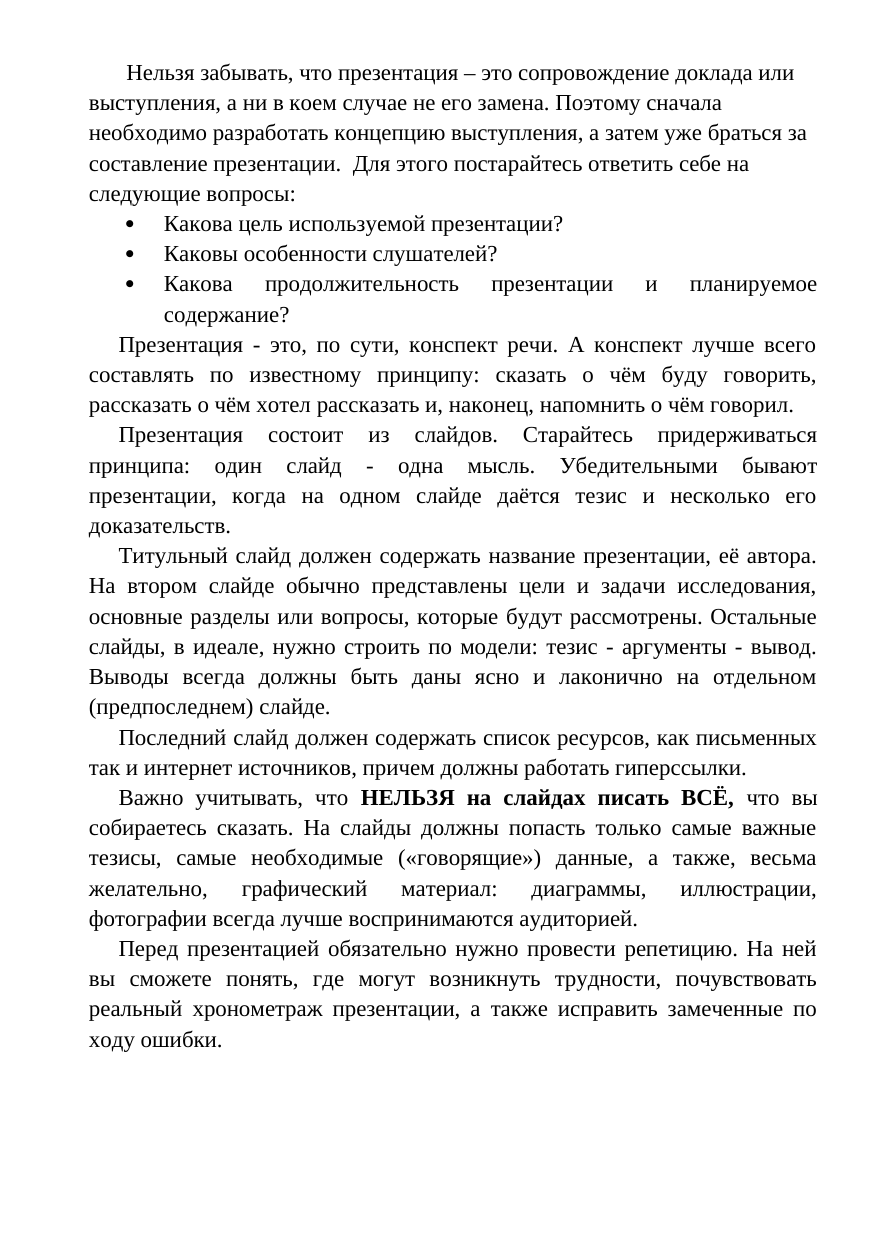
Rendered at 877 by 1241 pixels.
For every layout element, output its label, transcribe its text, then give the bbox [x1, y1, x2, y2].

text Нельзя забывать, что презентация – это сопровождение доклада или выступления, а ни в коем случае не его замена. Поэтому сначала необходимо разработать концепцию выступления, а затем уже браться за составление презентации. Для этого постарайтесь ответить себе на следующие вопросы: [89, 59, 818, 206]
list Какова продолжительность презентации и планируемое содержание? [126, 271, 818, 327]
text Последний слайд должен содержать список ресурсов, как письменных так и интернет источников, причем должны работать гиперссылки. [89, 724, 818, 780]
text Важно учитывать, что НЕЛЬЗЯ на слайдах писать ВСЁ, что вы собираетесь сказать. На слайды должны попасть только самые важные тезисы, самые необходимые («говорящие») данные, а также, весьма желательно, графический материал: диаграммы, иллюстрации, фотографии всегда лучше воспринимаются аудиторией. [89, 784, 818, 931]
list Какова цель используемой презентации? [126, 210, 818, 236]
list Каковы особенности слушателей? [126, 240, 818, 267]
text Презентация - это, по сути, конспект речи. А конспект лучше всего составлять по известному принципу: сказать о чём буду говорить, рассказать о чём хотел рассказать и, наконец, напомнить о чём говорил. [89, 331, 818, 418]
text Презентация состоит из слайдов. Старайтесь придерживаться принципа: один слайд - одна мысль. Убедительными бывают презентации, когда на одном слайде даётся тезис и несколько его доказательств. [89, 422, 818, 538]
text Перед презентацией обязательно нужно провести репетицию. На ней вы сможете понять, где могут возникнуть трудности, почувствовать реальный хронометраж презентации, а также исправить замеченные по ходу ошибки. [89, 935, 818, 1052]
text Титульный слайд должен содержать название презентации, её автора. На втором слайде обычно представлены цели и задачи исследования, основные разделы или вопросы, которые будут рассмотрены. Остальные слайды, в идеале, нужно строить по модели: тезис - аргументы - вывод. Выводы всегда должны быть даны ясно и лаконично на отдельном (предпоследнем) слайде. [89, 542, 818, 720]
